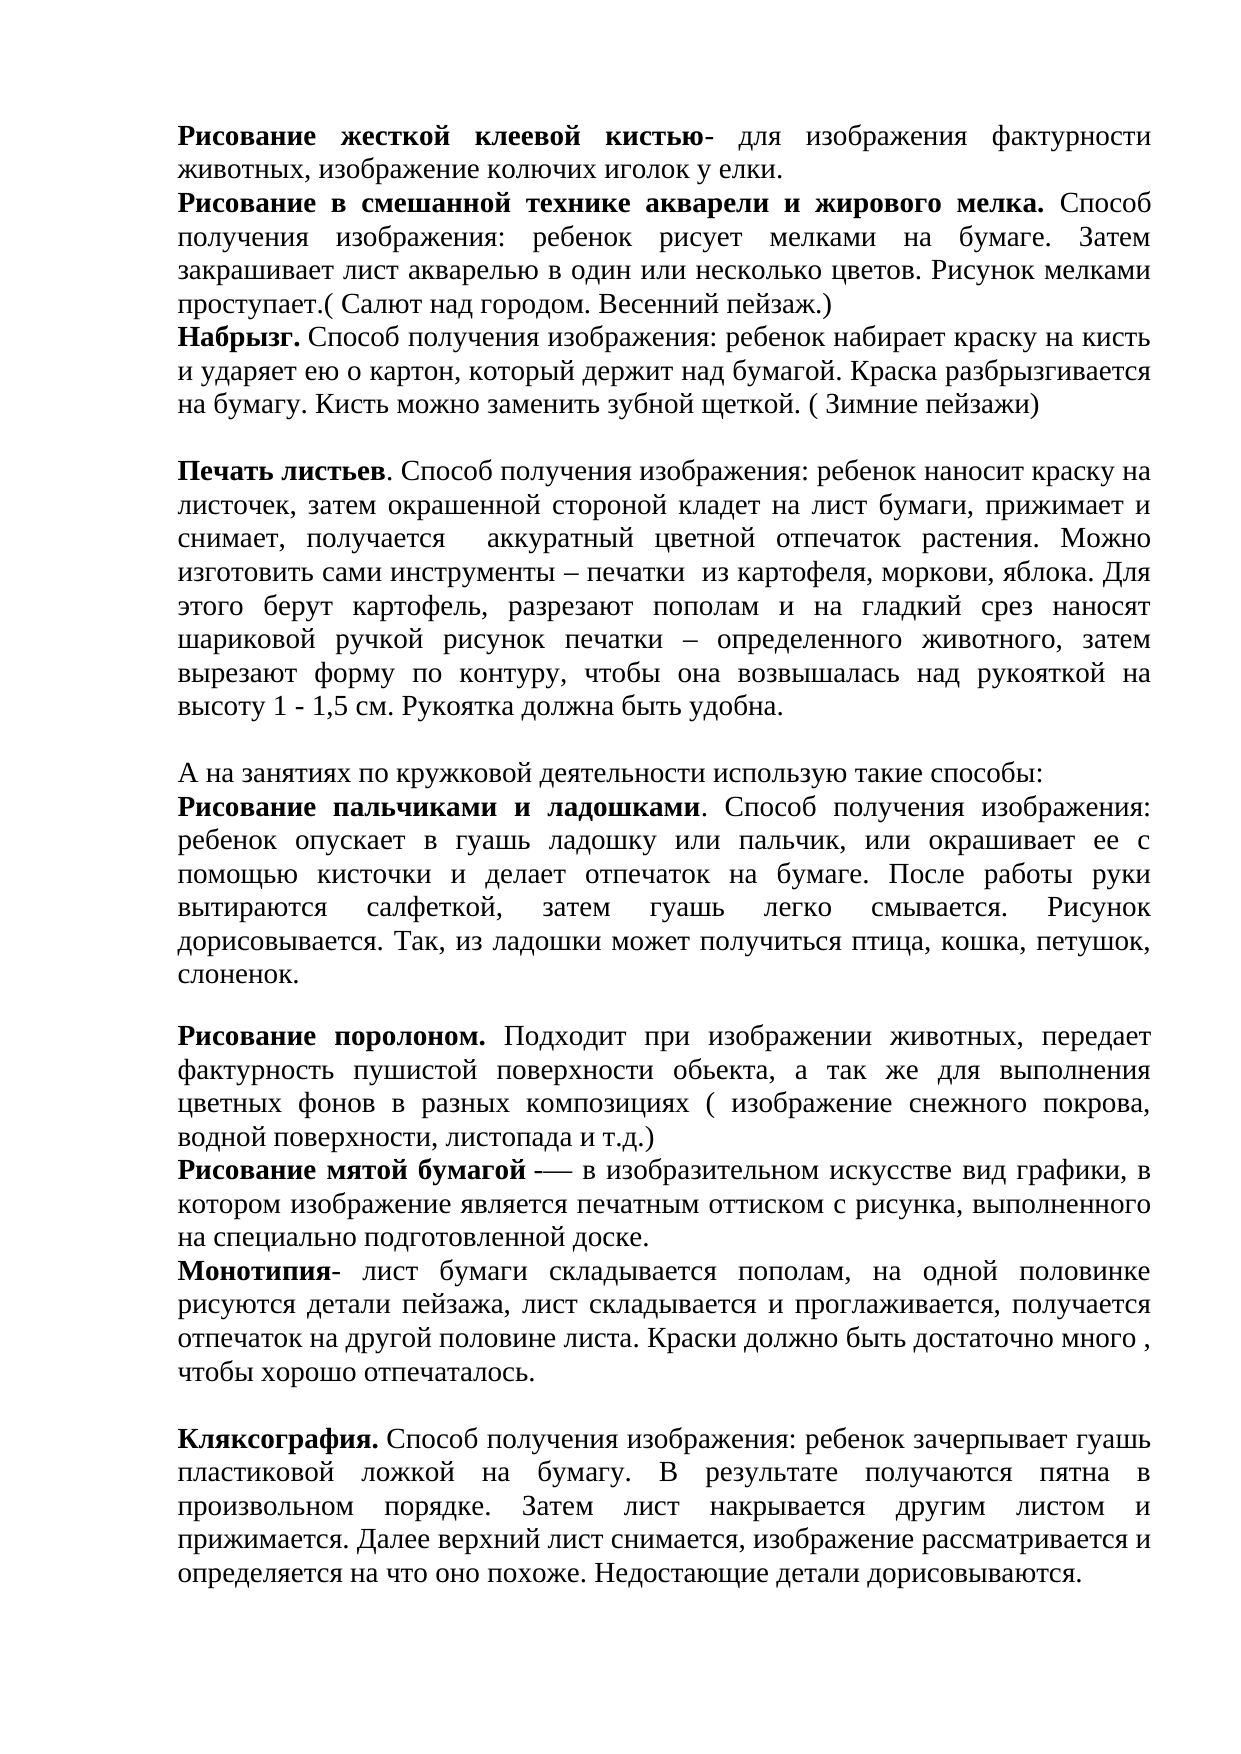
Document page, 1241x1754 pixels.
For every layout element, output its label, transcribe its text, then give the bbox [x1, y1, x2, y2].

text А на занятиях по кружковой деятельности использую такие способы: [177, 755, 1152, 789]
text Печать листьев. Способ получения изображения: ребенок наносит краску на листочек, затем окрашенной стороной кладет на лист бумаги, прижимает и снимает, получается аккуратный цветной отпечаток растения. Можно изготовить сами инструменты – печатки из картофеля, моркови, яблока. Для этого берут картофель, разрезают пополам и на гладкий срез наносят шариковой ручкой рисунок печатки – определенного животного, затем вырезают форму по контуру, чтобы она возвышалась над рукояткой на высоту 1 - 1,5 см. Рукоятка должна быть удобна. [177, 453, 1152, 722]
text Рисование в смешанной технике акварели и жирового мелка. Способ получения изображения: ребенок рисует мелками на бумаге. Затем закрашивает лист акварелью в один или несколько цветов. Рисунок мелками проступает.( Салют над городом. Весенний пейзаж.) [177, 185, 1152, 319]
text Рисование жесткой клеевой кистью- для изображения фактурности животных, изображение колючих иголок у елки. [177, 118, 1152, 185]
text Монотипия- лист бумаги складывается пополам, на одной половинке рисуются детали пейзажа, лист складывается и проглаживается, получается отпечаток на другой половине листа. Краски должно быть достаточно много , чтобы хорошо отпечаталось. [177, 1253, 1152, 1387]
text Рисование пальчиками и ладошками. Способ получения изображения: ребенок опускает в гуашь ладошку или пальчик, или окрашивает ее с помощью кисточки и делает отпечаток на бумаге. После работы руки вытираются салфеткой, затем гуашь легко смывается. Рисунок дорисовывается. Так, из ладошки может получиться птица, кошка, петушок, слоненок. [177, 789, 1152, 990]
text Набрызг. Способ получения изображения: ребенок набирает краску на кисть и ударяет ею о картон, который держит над бумагой. Краска разбрызгивается на бумагу. Кисть можно заменить зубной щеткой. ( Зимние пейзажи) [177, 319, 1152, 420]
text Рисование мятой бумагой -— в изобразительном искусстве вид графики, в котором изображение является печатным оттиском с рисунка, выполненного на специально подготовленной доске. [177, 1152, 1152, 1253]
text Рисование поролоном. Подходит при изображении животных, передает фактурность пушистой поверхности обьекта, а так же для выполнения цветных фонов в разных композициях ( изображение снежного покрова, водной поверхности, листопада и т.д.) [177, 1018, 1152, 1152]
text Кляксография. Способ получения изображения: ребенок зачерпывает гуашь пластиковой ложкой на бумагу. В результате получаются пятна в произвольном порядке. Затем лист накрывается другим листом и прижимается. Далее верхний лист снимается, изображение рассматривается и определяется на что оно похоже. Недостающие детали дорисовываются. [177, 1421, 1152, 1588]
